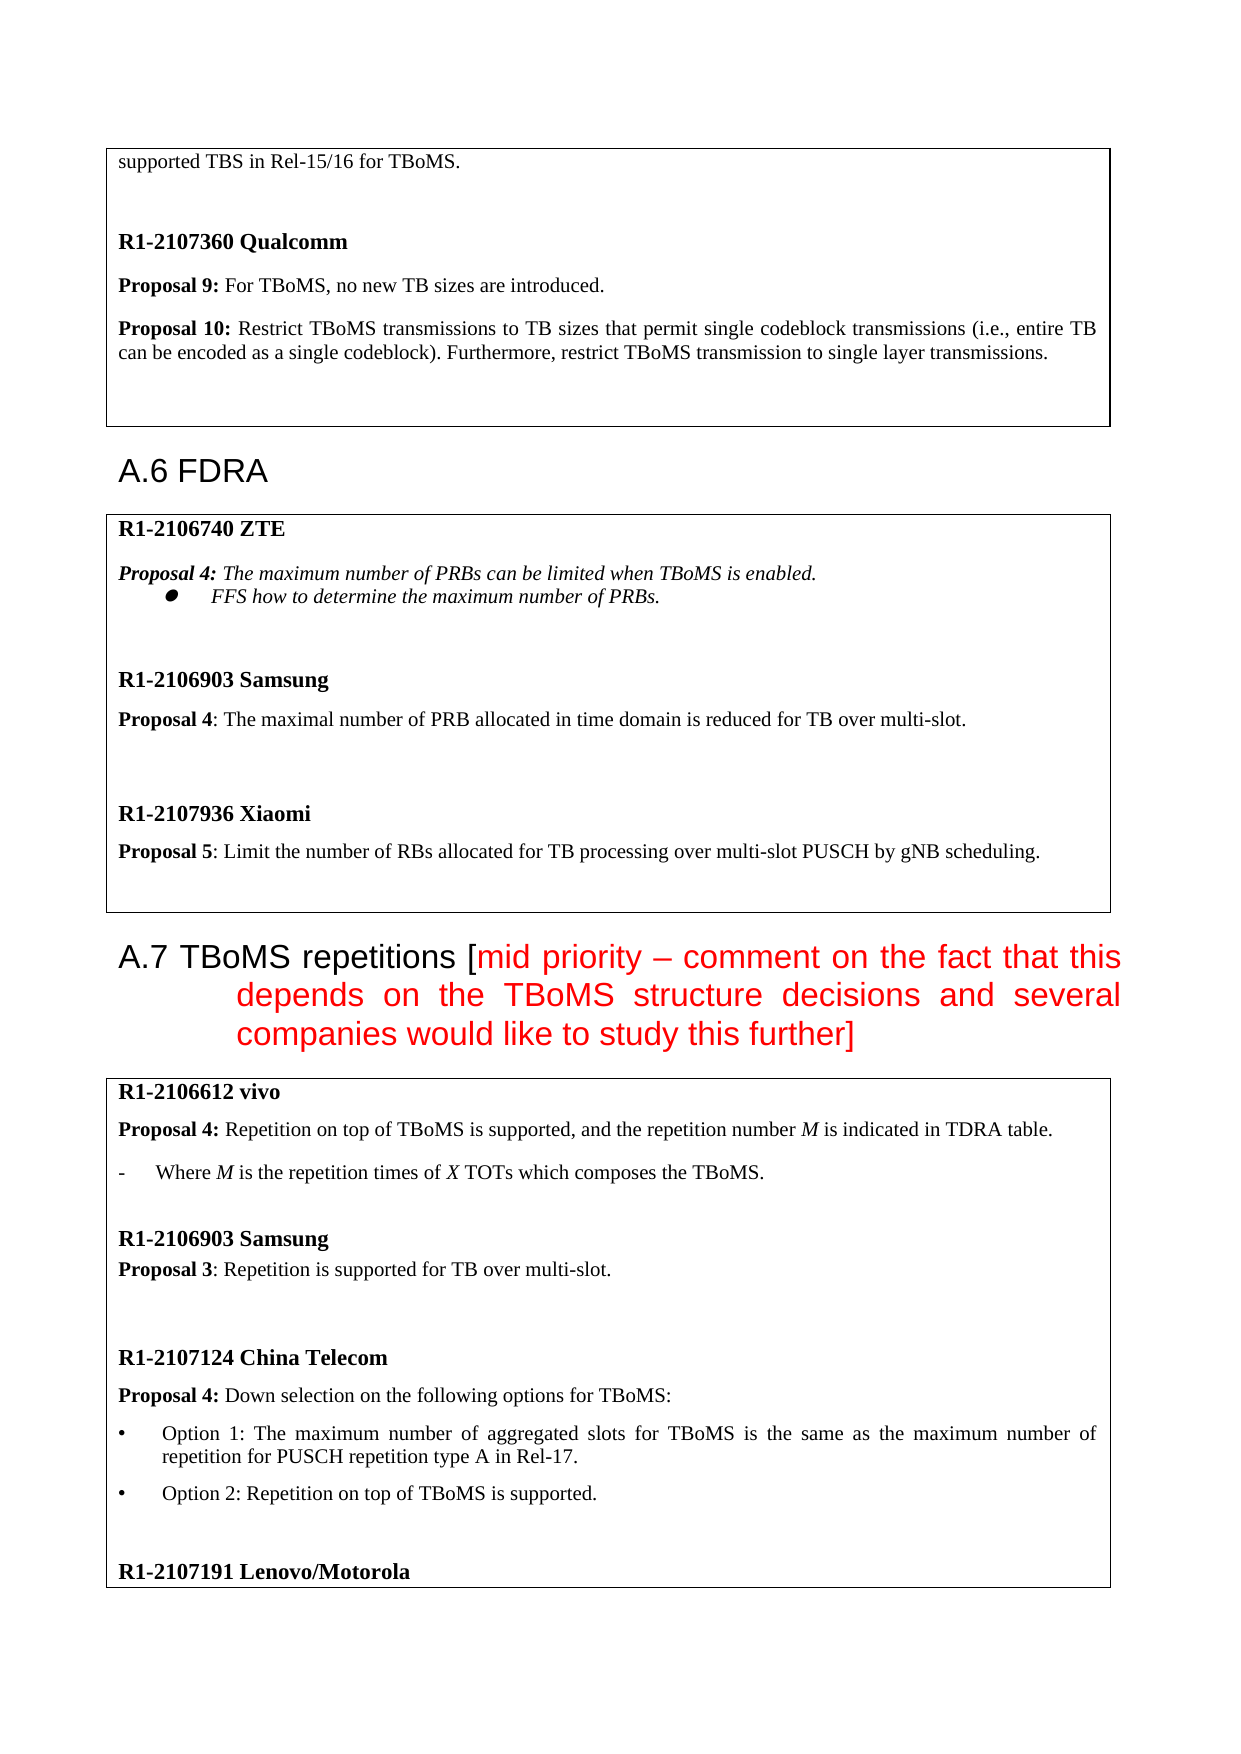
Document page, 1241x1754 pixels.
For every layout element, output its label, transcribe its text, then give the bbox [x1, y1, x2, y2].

subtitle A.7 TBoMS repetitions [mid priority – comment on the fact that this depends on the TBoMS structure decisions and several companies would like to study this further] [118, 937, 1122, 1052]
subtitle A.6 FDRA [118, 451, 1122, 489]
table_header R1-2106740 ZTE Proposal 4: The maximum number of PRBs can be limited when TBoMS is enabled. FFS how to determine the maximum number of PRBs. R1-2106903 Samsung Proposal 4: The maximal number of PRB allocated in time domain is reduced for TB over multi-slot. R1-2107936 Xiaomi Proposal 5: Limit the number of RBs allocated for TB processing over multi-slot PUSCH by gNB scheduling. [107, 515, 1110, 912]
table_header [107, 1079, 1110, 1587]
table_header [107, 149, 1109, 426]
